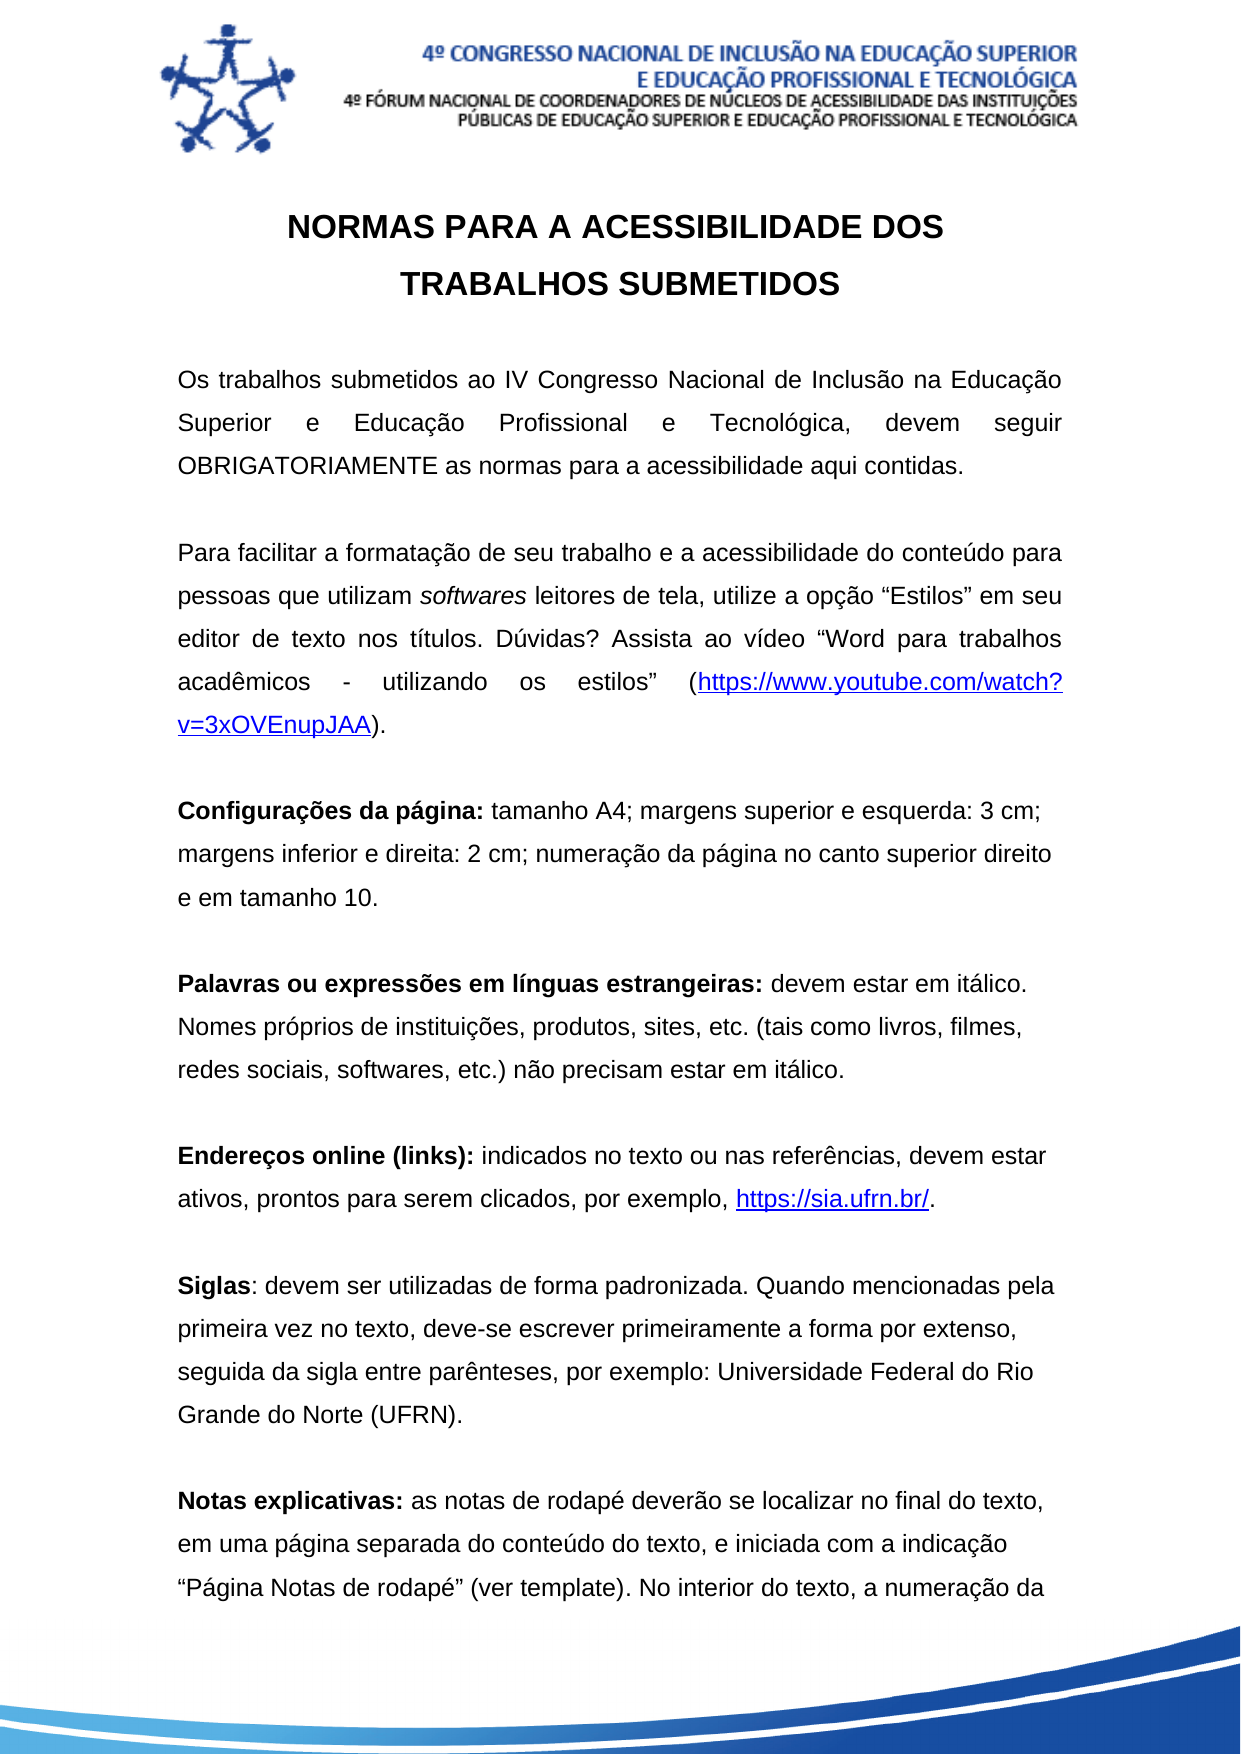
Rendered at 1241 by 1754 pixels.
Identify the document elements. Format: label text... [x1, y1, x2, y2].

text Os trabalhos submetidos ao IV Congresso Nacional de Inclusão na Educação Superior e Educação Profissional e Tecnológica, devem seguir OBRIGATORIAMENTE as normas para a acessibilidade aqui contidas. [177, 365, 1063, 480]
text Siglas: devem ser utilizadas de forma padronizada. Quando mencionadas pela primeira vez no texto, deve-se escrever primeiramente a forma por extenso, seguida da sigla entre parênteses, por exemplo: Universidade Federal do Rio Grande do Norte (UFRN). [177, 1271, 1063, 1429]
text Endereços online (links): indicados no texto ou nas referências, devem estar ativos, prontos para serem clicados, por exemplo, https://sia.ufrn.br/. [177, 1141, 1063, 1213]
picture [146, 9, 1103, 177]
text NORMAS PARA A ACESSIBILIDADE DOS TRABALHOS SUBMETIDOS [177, 207, 1063, 303]
picture [0, 1619, 1241, 1754]
text Palavras ou expressões em línguas estrangeiras: devem estar em itálico. Nomes próprios de instituições, produtos, sites, etc. (tais como livros, filmes, redes sociais, softwares, etc.) não precisam estar em itálico. [177, 969, 1063, 1084]
text Configurações da página: tamanho A4; margens superior e esquerda: 3 cm; margens inferior e direita: 2 cm; numeração da página no canto superior direito e em tamanho 10. [177, 796, 1063, 911]
text Para facilitar a formatação de seu trabalho e a acessibilidade do conteúdo para pessoas que utilizam softwares leitores de tela, utilize a opção “Estilos” em seu editor de texto nos títulos. Dúvidas? Assista ao vídeo “Word para trabalhos acadêmicos - utilizando os estilos” (https://www.youtube.com/watch?v=3xOVEnupJAA). [177, 537, 1063, 739]
